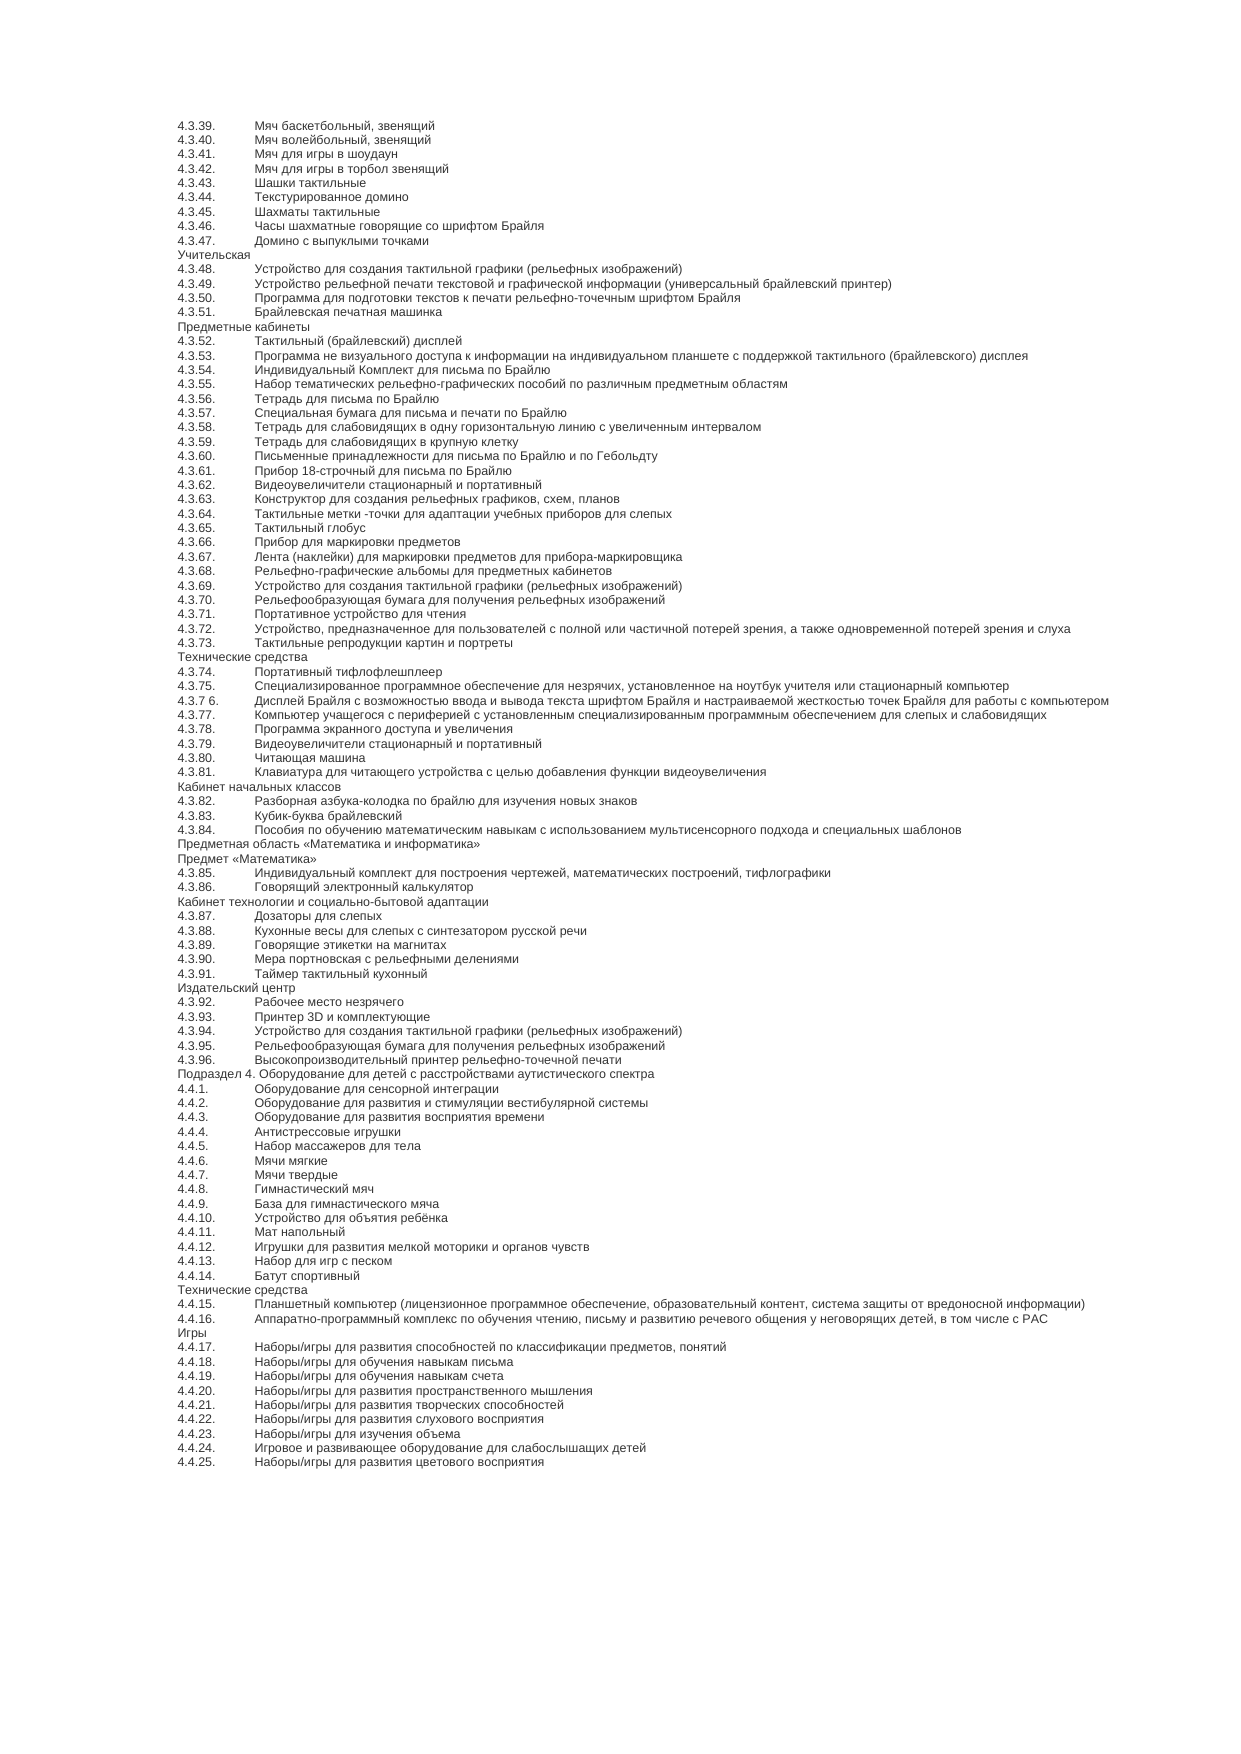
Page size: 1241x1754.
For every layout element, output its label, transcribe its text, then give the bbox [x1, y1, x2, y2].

text 4.3.84. Пособия по обучению математическим навыкам с использованием мультисенсорного подхода и специальных шаблонов [177, 822, 1152, 837]
text 4.3.85. Индивидуальный комплект для построения чертежей, математических построений, тифлографики [177, 866, 1152, 880]
text 4.3.51. Брайлевская печатная машинка [177, 305, 1152, 319]
text 4.4.8. Гимнастический мяч [177, 1182, 1152, 1196]
text 4.3.63. Конструктор для создания рельефных графиков, схем, планов [177, 492, 1152, 506]
text 4.3.49. Устройство рельефной печати текстовой и графической информации (универсальный брайлевский принтер) [177, 276, 1152, 291]
text Учительская [177, 247, 1152, 262]
text 4.3.61. Прибор 18-строчный для письма по Брайлю [177, 463, 1152, 477]
text 4.3.87. Дозаторы для слепых [177, 909, 1152, 923]
text 4.4.22. Наборы/игры для развития слухового восприятия [177, 1412, 1152, 1426]
text Технические средства [177, 1282, 1152, 1297]
text 4.4.5. Набор массажеров для тела [177, 1139, 1152, 1153]
text 4.4.10. Устройство для объятия ребёнка [177, 1211, 1152, 1225]
text 4.4.7. Мячи твердые [177, 1167, 1152, 1182]
text 4.3.57. Специальная бумага для письма и печати по Брайлю [177, 406, 1152, 420]
text 4.4.3. Оборудование для развития восприятия времени [177, 1110, 1152, 1124]
text 4.4.14. Батут спортивный [177, 1268, 1152, 1282]
text Предметная область «Математика и информатика» [177, 837, 1152, 851]
text 4.4.21. Наборы/игры для развития творческих способностей [177, 1397, 1152, 1412]
text 4.4.1. Оборудование для сенсорной интеграции [177, 1081, 1152, 1096]
text 4.3.45. Шахматы тактильные [177, 204, 1152, 219]
text 4.3.75. Специализированное программное обеспечение для незрячих, установленное на ноутбук учителя или стационарный компьютер [177, 679, 1152, 693]
text 4.3.48. Устройство для создания тактильной графики (рельефных изображений) [177, 262, 1152, 276]
text 4.3.82. Разборная азбука-колодка по брайлю для изучения новых знаков [177, 794, 1152, 808]
text 4.4.11. Мат напольный [177, 1225, 1152, 1239]
text 4.4.2. Оборудование для развития и стимуляции вестибулярной системы [177, 1096, 1152, 1110]
text 4.3.62. Видеоувеличители стационарный и портативный [177, 477, 1152, 492]
text 4.3.72. Устройство, предназначенное для пользователей с полной или частичной потерей зрения, а также одновременной потерей зрения и слуха [177, 621, 1152, 636]
text 4.3.69. Устройство для создания тактильной графики (рельефных изображений) [177, 578, 1152, 592]
text 4.3.67. Лента (наклейки) для маркировки предметов для прибора-маркировщика [177, 549, 1152, 564]
text 4.4.20. Наборы/игры для развития пространственного мышления [177, 1383, 1152, 1397]
text 4.3.68. Рельефно-графические альбомы для предметных кабинетов [177, 564, 1152, 578]
text 4.3.59. Тетрадь для слабовидящих в крупную клетку [177, 434, 1152, 449]
text 4.3.88. Кухонные весы для слепых с синтезатором русской речи [177, 923, 1152, 937]
text 4.4.25. Наборы/игры для развития цветового восприятия [177, 1455, 1152, 1469]
text 4.3.42. Мяч для игры в торбол звенящий [177, 161, 1152, 176]
text 4.3.52. Тактильный (брайлевский) дисплей [177, 334, 1152, 348]
text 4.3.91. Таймер тактильный кухонный [177, 966, 1152, 981]
text Кабинет начальных классов [177, 779, 1152, 794]
text 4.3.80. Читающая машина [177, 751, 1152, 765]
text 4.3.53. Программа не визуального доступа к информации на индивидуальном планшете с поддержкой тактильного (брайлевского) дисплея [177, 348, 1152, 362]
text 4.3.77. Компьютер учащегося с периферией с установленным специализированным программным обеспечением для слепых и слабовидящих [177, 707, 1152, 722]
text 4.3.71. Портативное устройство для чтения [177, 607, 1152, 621]
text Предметные кабинеты [177, 319, 1152, 334]
text 4.3.93. Принтер 3D и комплектующие [177, 1009, 1152, 1024]
text 4.3.39. Мяч баскетбольный, звенящий [177, 118, 1152, 132]
text 4.4.12. Игрушки для развития мелкой моторики и органов чувств [177, 1239, 1152, 1254]
text 4.3.44. Текстурированное домино [177, 190, 1152, 204]
text Подраздел 4. Оборудование для детей с расстройствами аутистического спектра [177, 1067, 1152, 1081]
text 4.3.95. Рельефообразующая бумага для получения рельефных изображений [177, 1038, 1152, 1052]
text 4.3.54. Индивидуальный Комплект для письма по Брайлю [177, 362, 1152, 377]
text 4.3.46. Часы шахматные говорящие со шрифтом Брайля [177, 219, 1152, 233]
text 4.3.43. Шашки тактильные [177, 176, 1152, 190]
text Технические средства [177, 650, 1152, 664]
text 4.3.83. Кубик-буква брайлевский [177, 808, 1152, 822]
text 4.3.55. Набор тематических рельефно-графических пособий по различным предметным областям [177, 377, 1152, 391]
text 4.4.16. Аппаратно-программный комплекс по обучения чтению, письму и развитию речевого общения у неговорящих детей, в том числе с РАС [177, 1311, 1152, 1326]
text Издательский центр [177, 981, 1152, 995]
text 4.3.40. Мяч волейбольный, звенящий [177, 132, 1152, 147]
text 4.3.73. Тактильные репродукции картин и портреты [177, 636, 1152, 650]
text 4.3.58. Тетрадь для слабовидящих в одну горизонтальную линию с увеличенным интервалом [177, 420, 1152, 434]
text 4.3.79. Видеоувеличители стационарный и портативный [177, 736, 1152, 751]
text 4.3.60. Письменные принадлежности для письма по Брайлю и по Гебольдту [177, 449, 1152, 463]
text 4.3.47. Домино с выпуклыми точками [177, 233, 1152, 247]
text 4.4.17. Наборы/игры для развития способностей по классификации предметов, понятий [177, 1340, 1152, 1354]
text 4.4.23. Наборы/игры для изучения объема [177, 1426, 1152, 1441]
text 4.3.86. Говорящий электронный калькулятор [177, 880, 1152, 894]
text 4.4.13. Набор для игр с песком [177, 1254, 1152, 1268]
text 4.3.90. Мера портновская с рельефными делениями [177, 952, 1152, 966]
text 4.3.89. Говорящие этикетки на магнитах [177, 937, 1152, 952]
text 4.4.24. Игровое и развивающее оборудование для слабослышащих детей [177, 1441, 1152, 1455]
text 4.3.81. Клавиатура для читающего устройства с целью добавления функции видеоувеличения [177, 765, 1152, 779]
text 4.3.64. Тактильные метки -точки для адаптации учебных приборов для слепых [177, 506, 1152, 521]
text 4.3.50. Программа для подготовки текстов к печати рельефно-точечным шрифтом Брайля [177, 291, 1152, 305]
text 4.4.15. Планшетный компьютер (лицензионное программное обеспечение, образовательный контент, система защиты от вредоносной информации) [177, 1297, 1152, 1311]
text 4.4.4. Антистрессовые игрушки [177, 1124, 1152, 1139]
text 4.3.56. Тетрадь для письма по Брайлю [177, 391, 1152, 406]
text 4.3.74. Портативный тифлофлешплеер [177, 664, 1152, 679]
text Игры [177, 1326, 1152, 1340]
text 4.3.70. Рельефообразующая бумага для получения рельефных изображений [177, 592, 1152, 607]
text 4.3.92. Рабочее место незрячего [177, 995, 1152, 1009]
text 4.3.66. Прибор для маркировки предметов [177, 535, 1152, 549]
text 4.3.78. Программа экранного доступа и увеличения [177, 722, 1152, 736]
text 4.4.19. Наборы/игры для обучения навыкам счета [177, 1369, 1152, 1383]
text 4.3.41. Мяч для игры в шоудаун [177, 147, 1152, 161]
text Предмет «Математика» [177, 851, 1152, 866]
text 4.3.7 6. Дисплей Брайля с возможностью ввода и вывода текста шрифтом Брайля и настраиваемой жесткостью точек Брайля для работы с компьютером [177, 693, 1152, 707]
text 4.4.6. Мячи мягкие [177, 1153, 1152, 1167]
text 4.4.18. Наборы/игры для обучения навыкам письма [177, 1354, 1152, 1369]
text 4.3.65. Тактильный глобус [177, 521, 1152, 535]
text 4.4.9. База для гимнастического мяча [177, 1196, 1152, 1211]
text 4.3.96. Высокопроизводительный принтер рельефно-точечной печати [177, 1052, 1152, 1067]
text 4.3.94. Устройство для создания тактильной графики (рельефных изображений) [177, 1024, 1152, 1038]
text Кабинет технологии и социально-бытовой адаптации [177, 894, 1152, 909]
